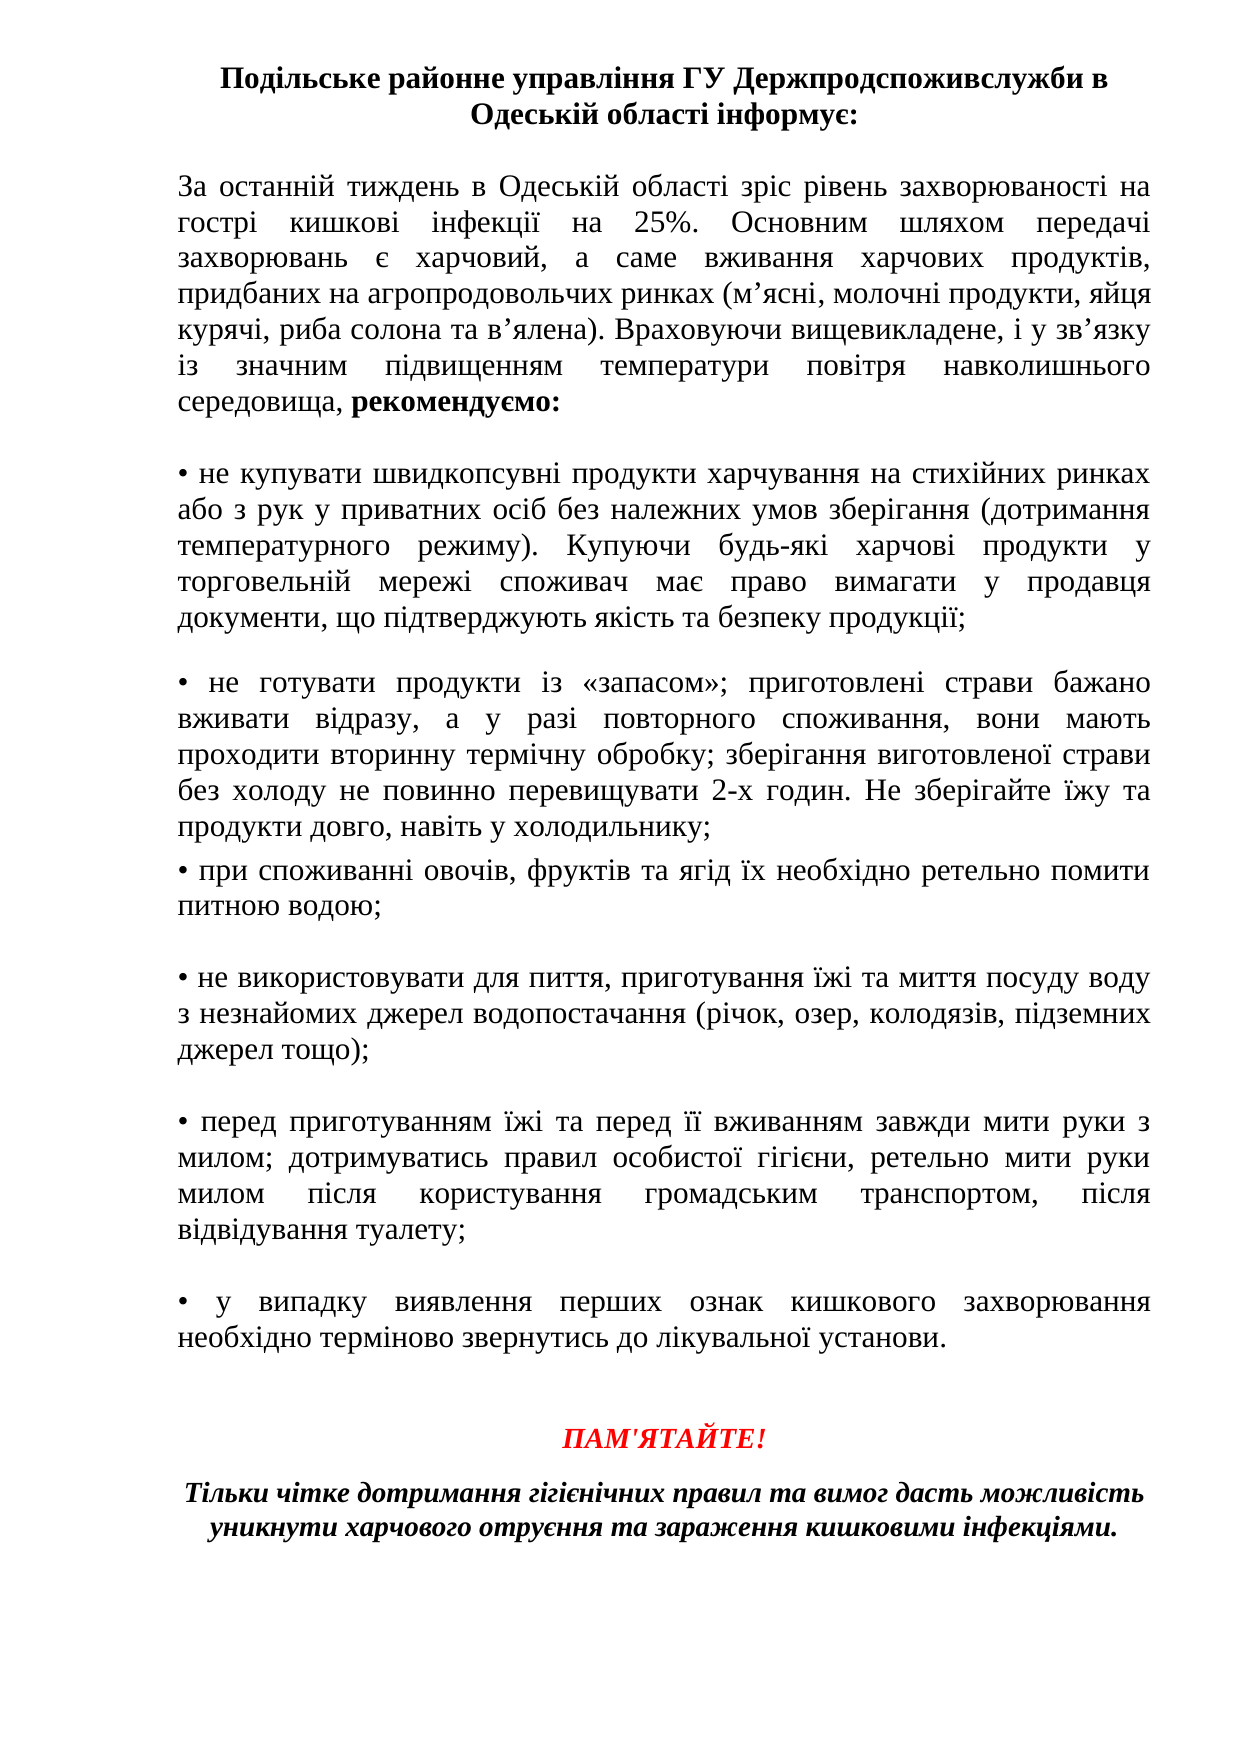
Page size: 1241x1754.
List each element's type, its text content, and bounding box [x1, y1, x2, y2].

text Подільське районне управління ГУ Держпродспоживслужби в Одеській області інформує: [177, 59, 1152, 131]
text • перед приготуванням їжі та перед її вживанням завжди мити руки з милом; дотримуватись правил особистої гігієни, ретельно мити руки милом після користування громадським транспортом, після відвідування туалету; [177, 1102, 1152, 1246]
text ПАМ'ЯТАЙТЕ! [177, 1421, 1152, 1454]
text • не використовувати для пиття, приготування їжі та миття посуду воду з незнайомих джерел водопостачання (річок, озер, колодязів, підземних джерел тощо); [177, 958, 1152, 1066]
text • при споживанні овочів, фруктів та ягід їх необхідно ретельно помити питною водою; [177, 851, 1152, 923]
text За останній тиждень в Одеській області зріс рівень захворюваності на гострі кишкові інфекції на 25%. Основним шляхом передачі захворювань є харчовий, а саме вживання харчових продуктів, придбаних на агропродовольчих ринках (м’ясні, молочні продукти, яйця курячі, риба солона та в’ялена). Враховуючи вищевикладене, і у зв’язку із значним підвищенням температури повітря навколишнього середовища, рекомендуємо: [177, 167, 1152, 418]
text • у випадку виявлення перших ознак кишкового захворювання необхідно терміново звернутись до лікувальної установи. [177, 1282, 1152, 1354]
text Тільки чітке дотримання гігієнічних правил та вимог дасть можливість уникнути харчового отруєння та зараження кишковими інфекціями. [177, 1475, 1152, 1542]
text • не готувати продукти із «запасом»; приготовлені страви бажано вживати відразу, а у разі повторного споживання, вони мають проходити вторинну термічну обробку; зберігання виготовленої страви без холоду не повинно перевищувати 2-х годин. Не зберігайте їжу та продукти довго, навіть у холодильнику; [177, 663, 1152, 843]
text • не купувати швидкопсувні продукти харчування на стихійних ринках або з рук у приватних осіб без належних умов зберігання (дотримання температурного режиму). Купуючи будь-які харчові продукти у торговельній мережі споживач має право вимагати у продавця документи, що підтверджують якість та безпеку продукції; [177, 454, 1152, 634]
